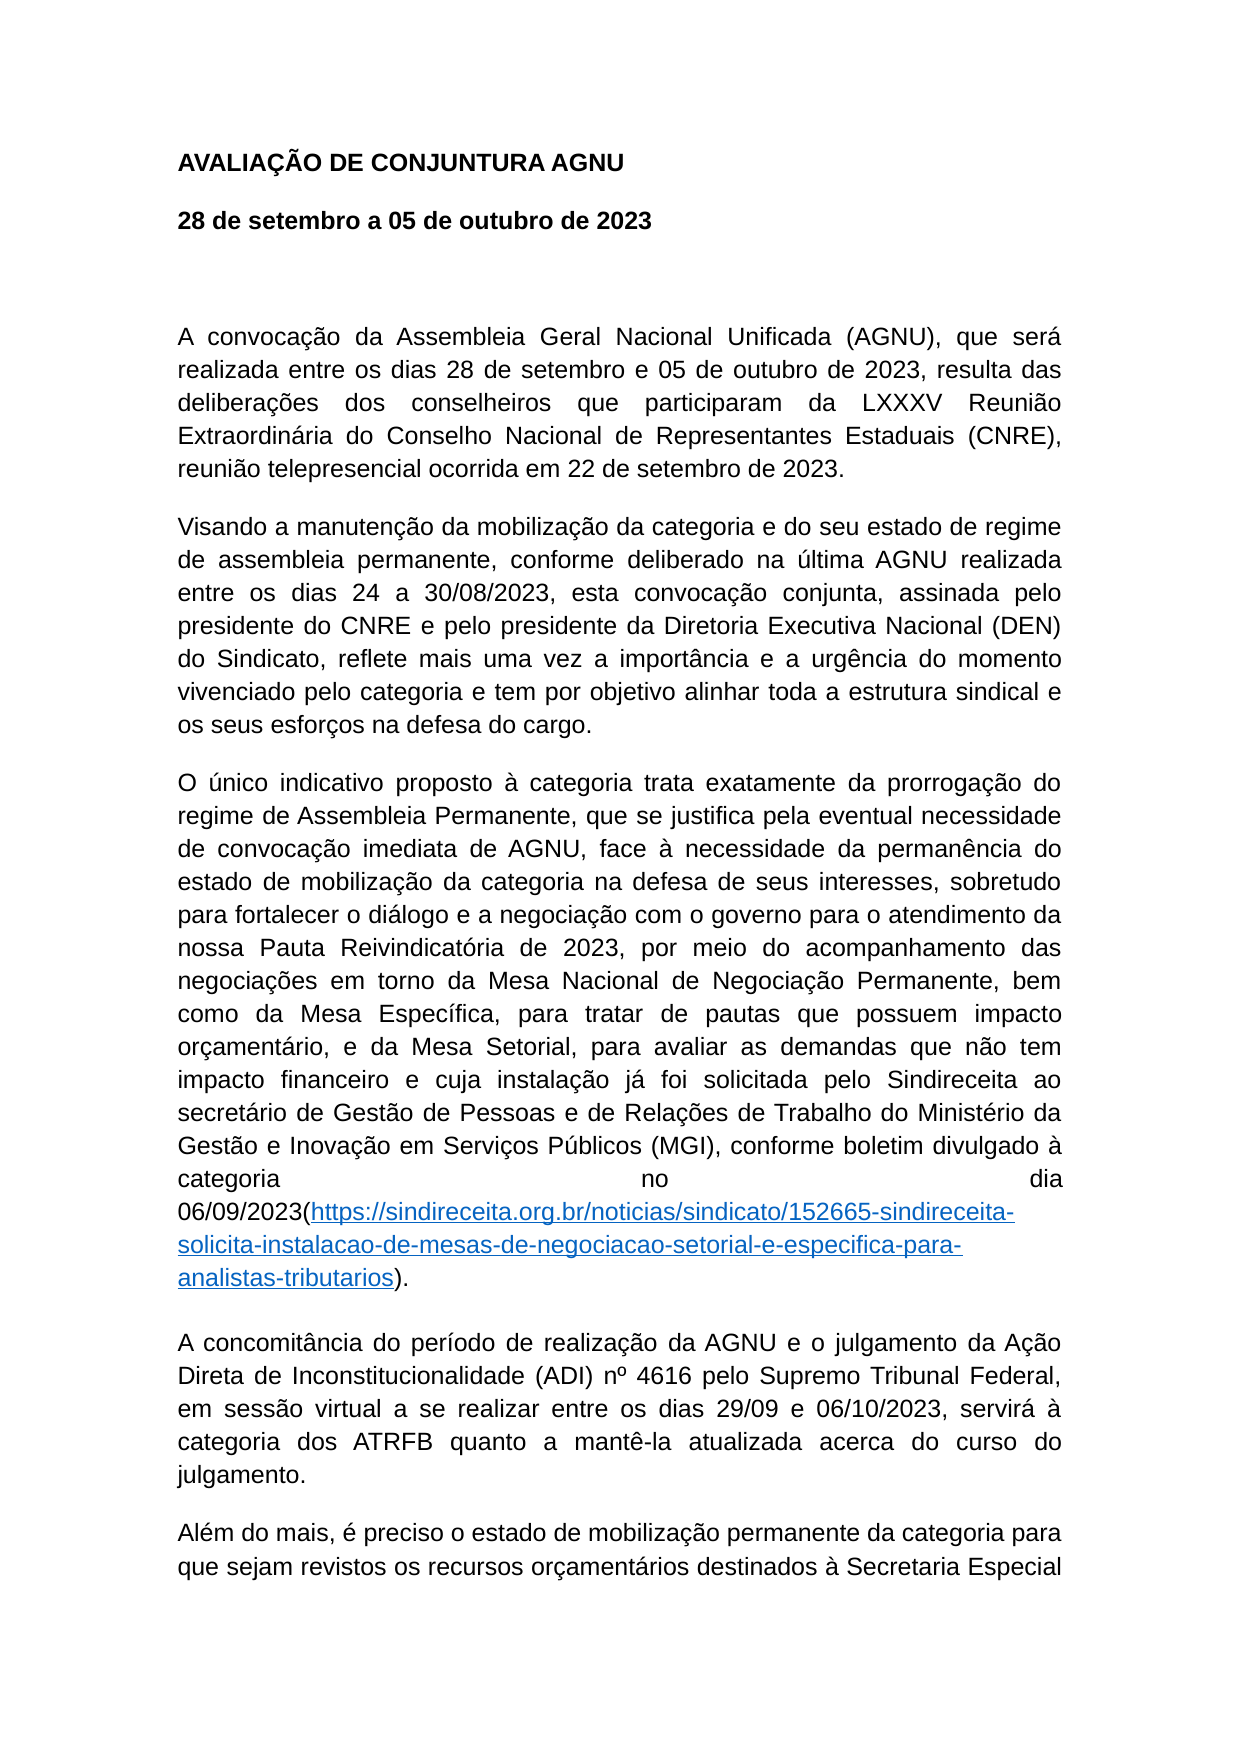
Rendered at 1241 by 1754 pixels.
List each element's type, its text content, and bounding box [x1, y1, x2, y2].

text A concomitância do período de realização da AGNU e o julgamento da Ação Direta de Inconstitucionalidade (ADI) nº 4616 pelo Supremo Tribunal Federal, em sessão virtual a se realizar entre os dias 29/09 e 06/10/2023, servirá à categoria dos ATRFB quanto a mantê-la atualizada acerca do curso do julgamento. [177, 1328, 1063, 1489]
text O único indicativo proposto à categoria trata exatamente da prorrogação do regime de Assembleia Permanente, que se justifica pela eventual necessidade de convocação imediata de AGNU, face à necessidade da permanência do estado de mobilização da categoria na defesa de seus interesses, sobretudo para fortalecer o diálogo e a negociação com o governo para o atendimento da nossa Pauta Reivindicatória de 2023, por meio do acompanhamento das negociações em torno da Mesa Nacional de Negociação Permanente, bem como da Mesa Específica, para tratar de pautas que possuem impacto orçamentário, e da Mesa Setorial, para avaliar as demandas que não tem impacto financeiro e cuja instalação já foi solicitada pelo Sindireceita ao secretário de Gestão de Pessoas e de Relações de Trabalho do Ministério da Gestão e Inovação em Serviços Públicos (MGI), conforme boletim divulgado à categoria no dia 06/09/2023(https://sindireceita.org.br/noticias/sindicato/152665-sindireceita-solicita-instalacao-de-mesas-de-negociacao-setorial-e-especifica-para-analistas-tributarios). [177, 768, 1063, 1324]
text AVALIAÇÃO DE CONJUNTURA AGNU [177, 148, 1063, 176]
text 28 de setembro a 05 de outubro de 2023 [177, 206, 1063, 234]
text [177, 1518, 1063, 1580]
text A convocação da Assembleia Geral Nacional Unificada (AGNU), que será realizada entre os dias 28 de setembro e 05 de outubro de 2023, resulta das deliberações dos conselheiros que participaram da LXXXV Reunião Extraordinária do Conselho Nacional de Representantes Estaduais (CNRE), reunião telepresencial ocorrida em 22 de setembro de 2023. [177, 322, 1063, 482]
text Visando a manutenção da mobilização da categoria e do seu estado de regime de assembleia permanente, conforme deliberado na última AGNU realizada entre os dias 24 a 30/08/2023, esta convocação conjunta, assinada pelo presidente do CNRE e pelo presidente da Diretoria Executiva Nacional (DEN) do Sindicato, reflete mais uma vez a importância e a urgência do momento vivenciado pelo categoria e tem por objetivo alinhar toda a estrutura sindical e os seus esforços na defesa do cargo. [177, 512, 1063, 739]
